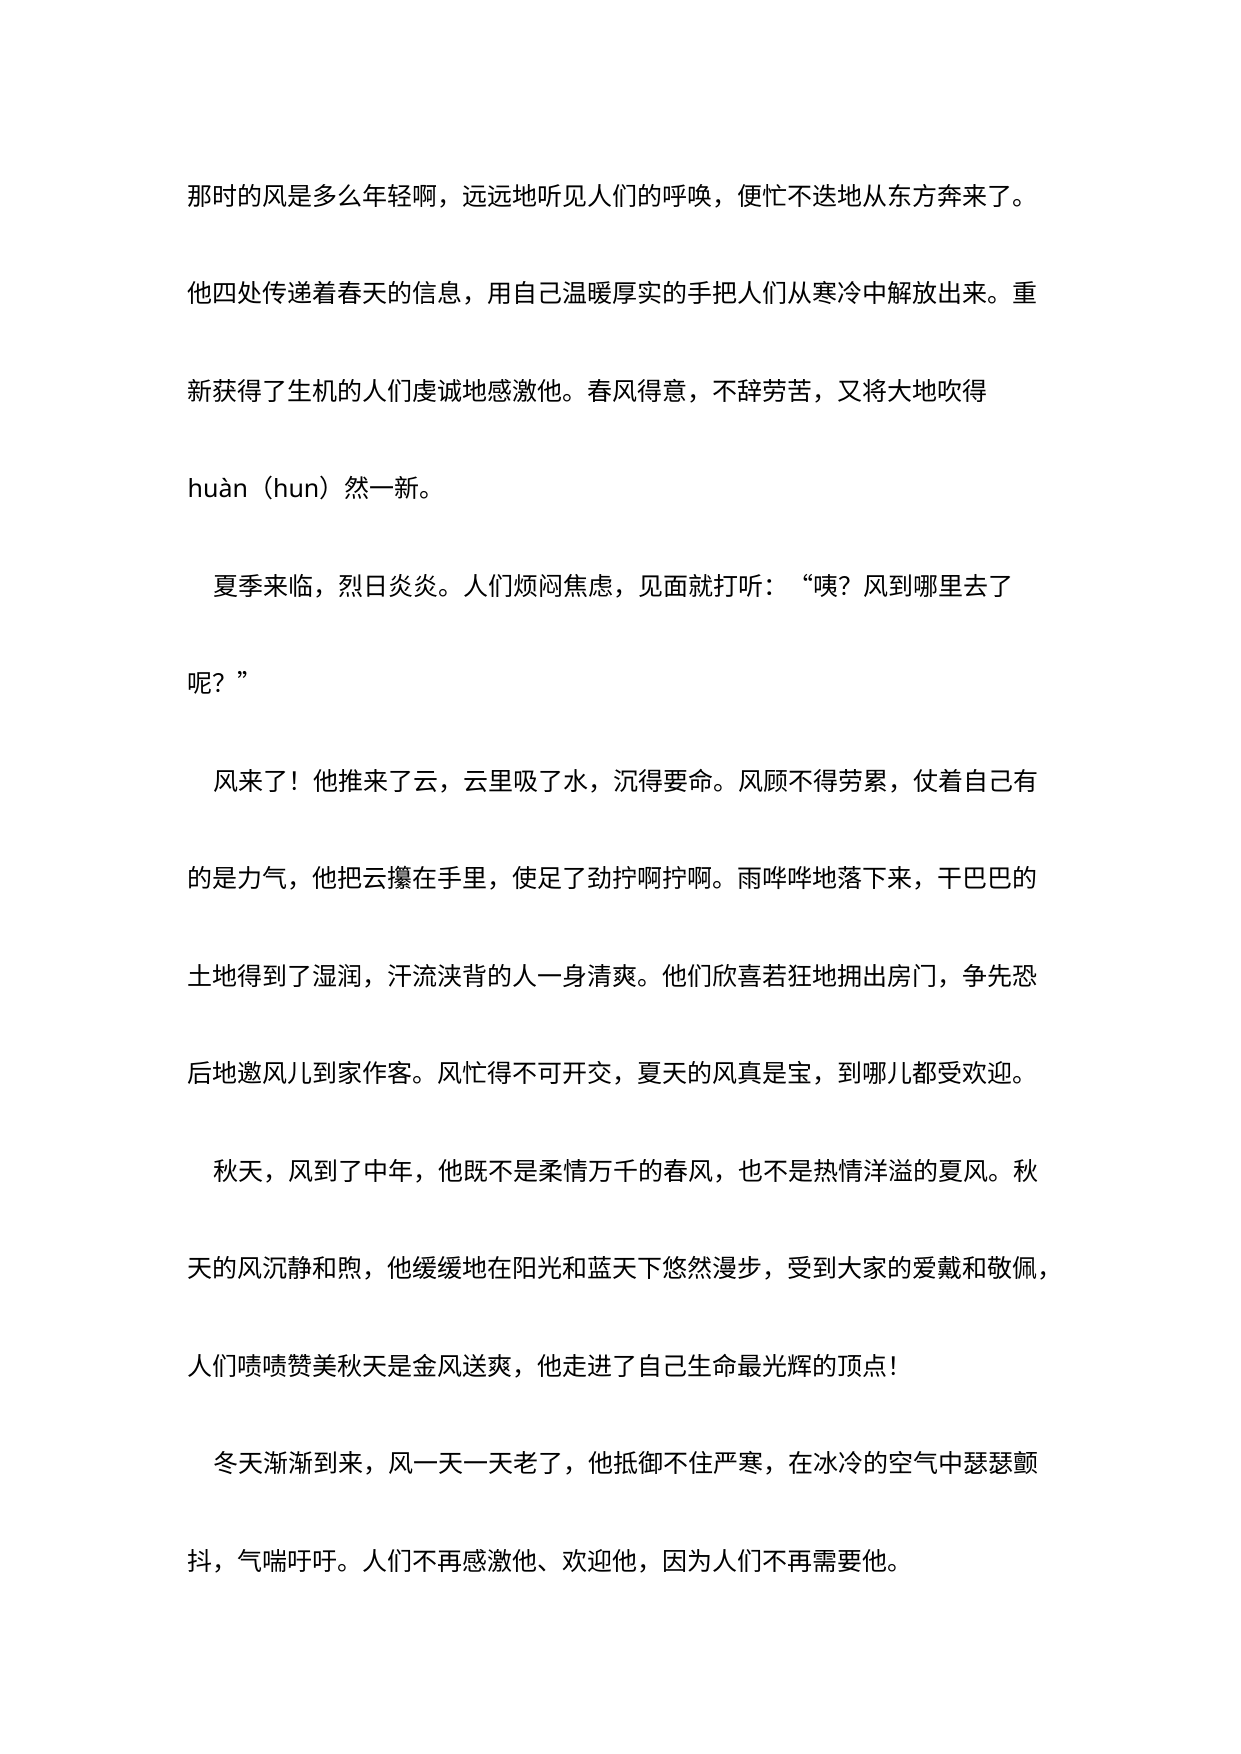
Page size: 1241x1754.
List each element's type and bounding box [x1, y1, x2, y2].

text [187, 162, 1053, 1592]
